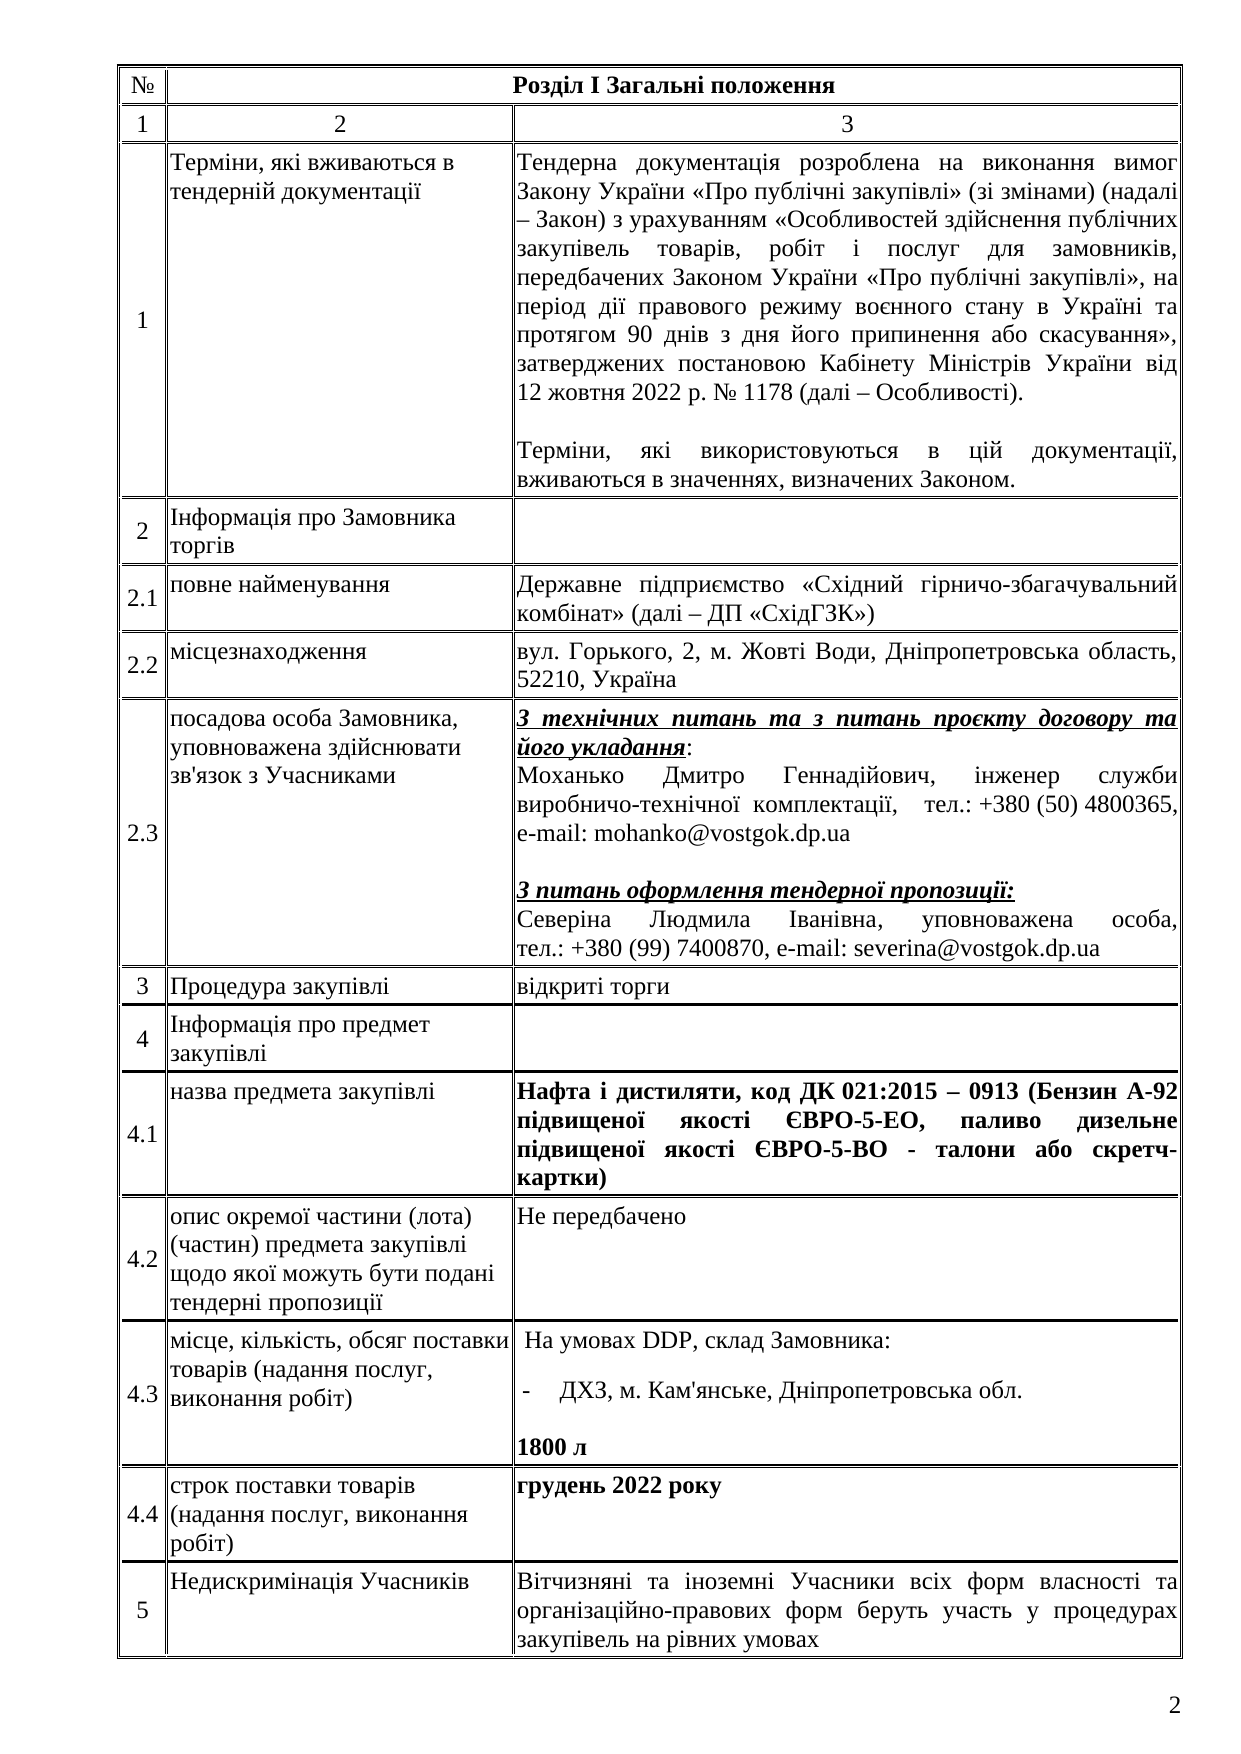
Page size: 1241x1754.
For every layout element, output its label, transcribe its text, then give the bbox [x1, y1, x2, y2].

table_cell Процедура закупівлі [168, 968, 512, 1003]
table_cell 2.2 [120, 630, 165, 696]
table_cell повне найменування [168, 566, 512, 629]
table_cell Державне підприємство «Східний гірничо-збагачувальний комбінат» (далі – ДП «СхідГЗК») [515, 563, 1180, 629]
table_cell Не передбачено [515, 1194, 1180, 1319]
table_cell 5 [120, 1560, 167, 1656]
table_cell строк поставки товарів (надання послуг, виконання робіт) [168, 1468, 512, 1560]
table_cell 4.3 [120, 1319, 165, 1464]
table_cell 2 [118, 496, 167, 562]
table_cell 3 [118, 965, 167, 1003]
table_cell 1 [118, 141, 167, 496]
table_cell 2.3 [120, 696, 165, 965]
table_cell відкриті торги [514, 965, 1181, 1003]
table_cell 3 [515, 103, 1180, 141]
table_cell 4.4 [120, 1464, 165, 1560]
table_cell Терміни, які вживаються в тендерній документації [168, 144, 512, 496]
table_header № [120, 68, 167, 102]
table_cell Вітчизняні та іноземні Учасники всіх форм власності та організаційно-правових форм беруть участь у процедурах закупівель на рівних умовах [514, 1560, 1180, 1656]
table_cell Недискримінація Учасників [167, 1563, 513, 1656]
table_cell [514, 496, 1181, 562]
table_cell опис окремої частини (лота) (частин) предмета закупівлі щодо якої можуть бути подані тендерні пропозиції [168, 1198, 512, 1319]
table_cell 4 [118, 1003, 165, 1070]
table_cell 4.1 [120, 1070, 165, 1194]
table_header Розділ I Загальні положення [167, 68, 1180, 102]
table_cell місцезнаходження [168, 633, 512, 696]
table_cell Інформація про Замовника торгів [168, 499, 512, 562]
table_cell вул. Горького, . Жовті Води, Дніпропетровська область, 52210, Україна [515, 630, 1180, 696]
table_cell Нафта і дистиляти, код ДК 021:2015 – 0913 (Бензин А-92 підвищеної якості ЄВРО-5-ЕО, паливо дизельне підвищеної якості ЄВРО-5-ВО - талони або скретч-картки) [515, 1070, 1180, 1194]
table_cell 4.2 [120, 1194, 165, 1319]
table_cell місце, кількість, обсяг поставки товарів (надання послуг, виконання робіт) [168, 1322, 512, 1464]
table_cell 2.1 [120, 563, 165, 629]
table_cell посадова особа Замовника, уповноважена здійснювати зв'язок з Учасниками [168, 700, 512, 965]
table_cell Інформація про предмет закупівлі [168, 1006, 512, 1070]
table_cell грудень 2022 року [515, 1464, 1180, 1560]
table_cell назва предмета закупівлі [168, 1073, 512, 1194]
table_cell На умовах DDP, склад Замовника: ДХЗ, м. Кам'янське, Дніпропетровська обл. 1800 л [515, 1319, 1180, 1464]
table_cell 1 [120, 103, 165, 141]
table_cell Тендерна документація розроблена на виконання вимог Закону України «Про публічні закупівлі» (зі змінами) (надалі – Закон) з урахуванням «Особливостей здійснення публічних закупівель товарів, робіт і послуг для замовників, передбачених Законом України «Про публічні закупівлі», на період дії правового режиму воєнного стану в Україні та протягом 90 днів з дня його припинення або скасування», затверджених постановою Кабінету Міністрів України від 12 жовтня 2022 р. № 1178 (далі – Особливості). Терміни, які використовуються в цій документації, вживаються в значеннях, визначених Законом. [514, 141, 1181, 496]
table_cell 2 [168, 106, 512, 141]
table_cell З технічних питань та з питань проєкту договору та його укладання: Моханько Дмитро Геннадійович, інженер служби виробничо-технічної комплектації, тел.: +380 (50) 4800365, e-mail: mohanko@vostgok.dp.ua З питань оформлення тендерної пропозиції: Северіна Людмила Іванівна, уповноважена особа, тел.: +380 (99) 7400870, e-mail: severina@vostgok.dp.ua [515, 696, 1180, 965]
table_cell [515, 1003, 1181, 1070]
